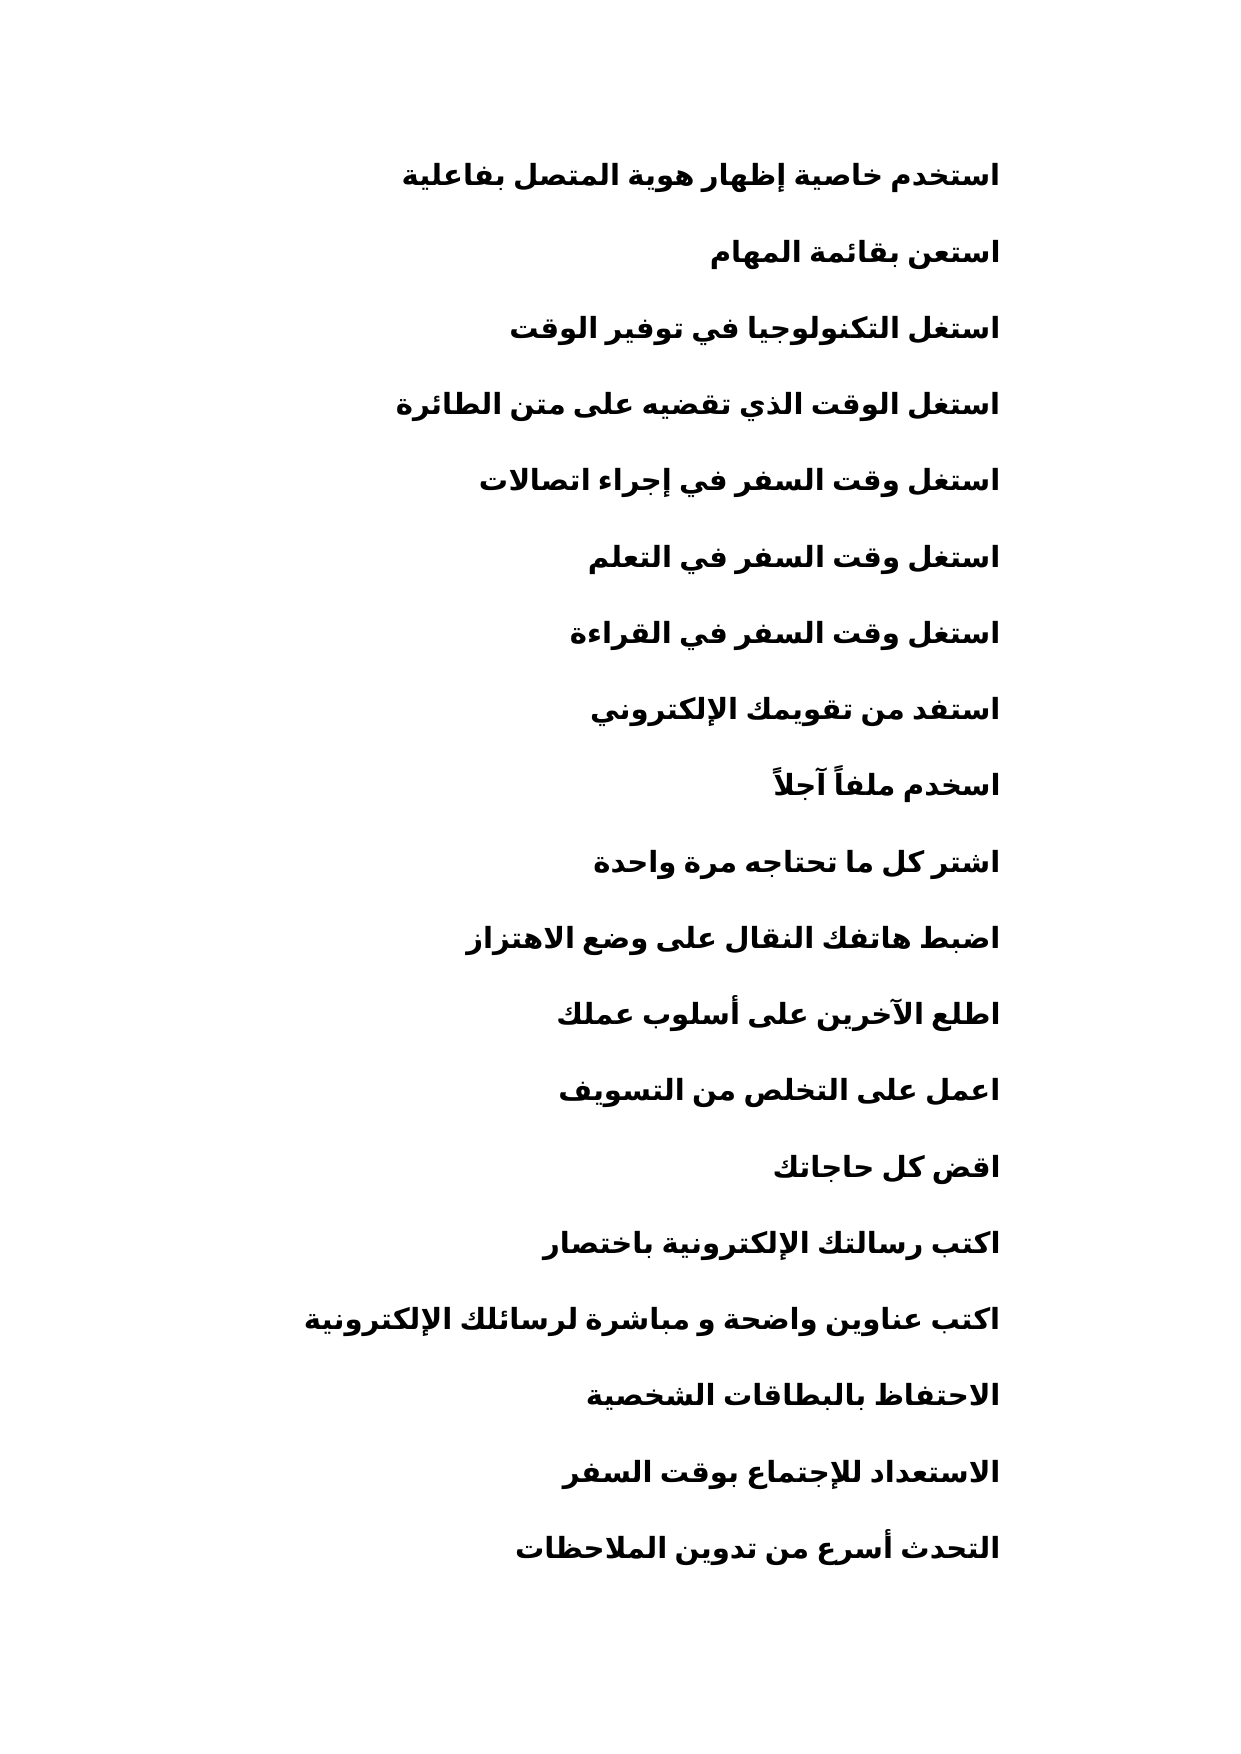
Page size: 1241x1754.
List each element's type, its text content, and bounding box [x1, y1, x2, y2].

table_cell اشتر كل ما تحتاجه مرة واحدة [146, 834, 1012, 910]
table_cell اضبط هاتفك النقال على وضع الاهتزاز [146, 910, 1012, 986]
table_cell اطلع الآخرين على أسلوب عملك [146, 986, 1012, 1063]
table_cell اكتب رسالتك الإلكترونية باختصار [146, 1215, 1012, 1291]
table_cell الاستعداد للإجتماع بوقت السفر [146, 1444, 1012, 1520]
table_cell استغل التكنولوجيا في توفير الوقت [146, 300, 1012, 376]
table_cell استفد من تقويمك الإلكتروني [146, 681, 1012, 758]
table_cell اسخدم ملفاً آجلاً [146, 758, 1012, 834]
table_cell اقض كل حاجاتك [146, 1139, 1012, 1215]
table_cell استغل وقت السفر في القراءة [146, 605, 1012, 681]
table_cell اعمل على التخلص من التسويف [146, 1063, 1012, 1139]
table_cell استغل وقت السفر في التعلم [146, 529, 1012, 605]
table_cell استغل الوقت الذي تقضيه على متن الطائرة [146, 376, 1012, 453]
table_cell اكتب عناوين واضحة و مباشرة لرسائلك الإلكترونية [146, 1291, 1012, 1368]
table_cell استخدم خاصية إظهار هوية المتصل بفاعلية [146, 148, 1012, 224]
table_cell استعن بقائمة المهام [146, 224, 1012, 300]
table_cell الاحتفاظ بالبطاقات الشخصية [146, 1368, 1012, 1444]
table_cell استغل وقت السفر في إجراء اتصالات [146, 453, 1012, 529]
table_cell التحدث أسرع من تدوين الملاحظات [146, 1520, 1012, 1596]
